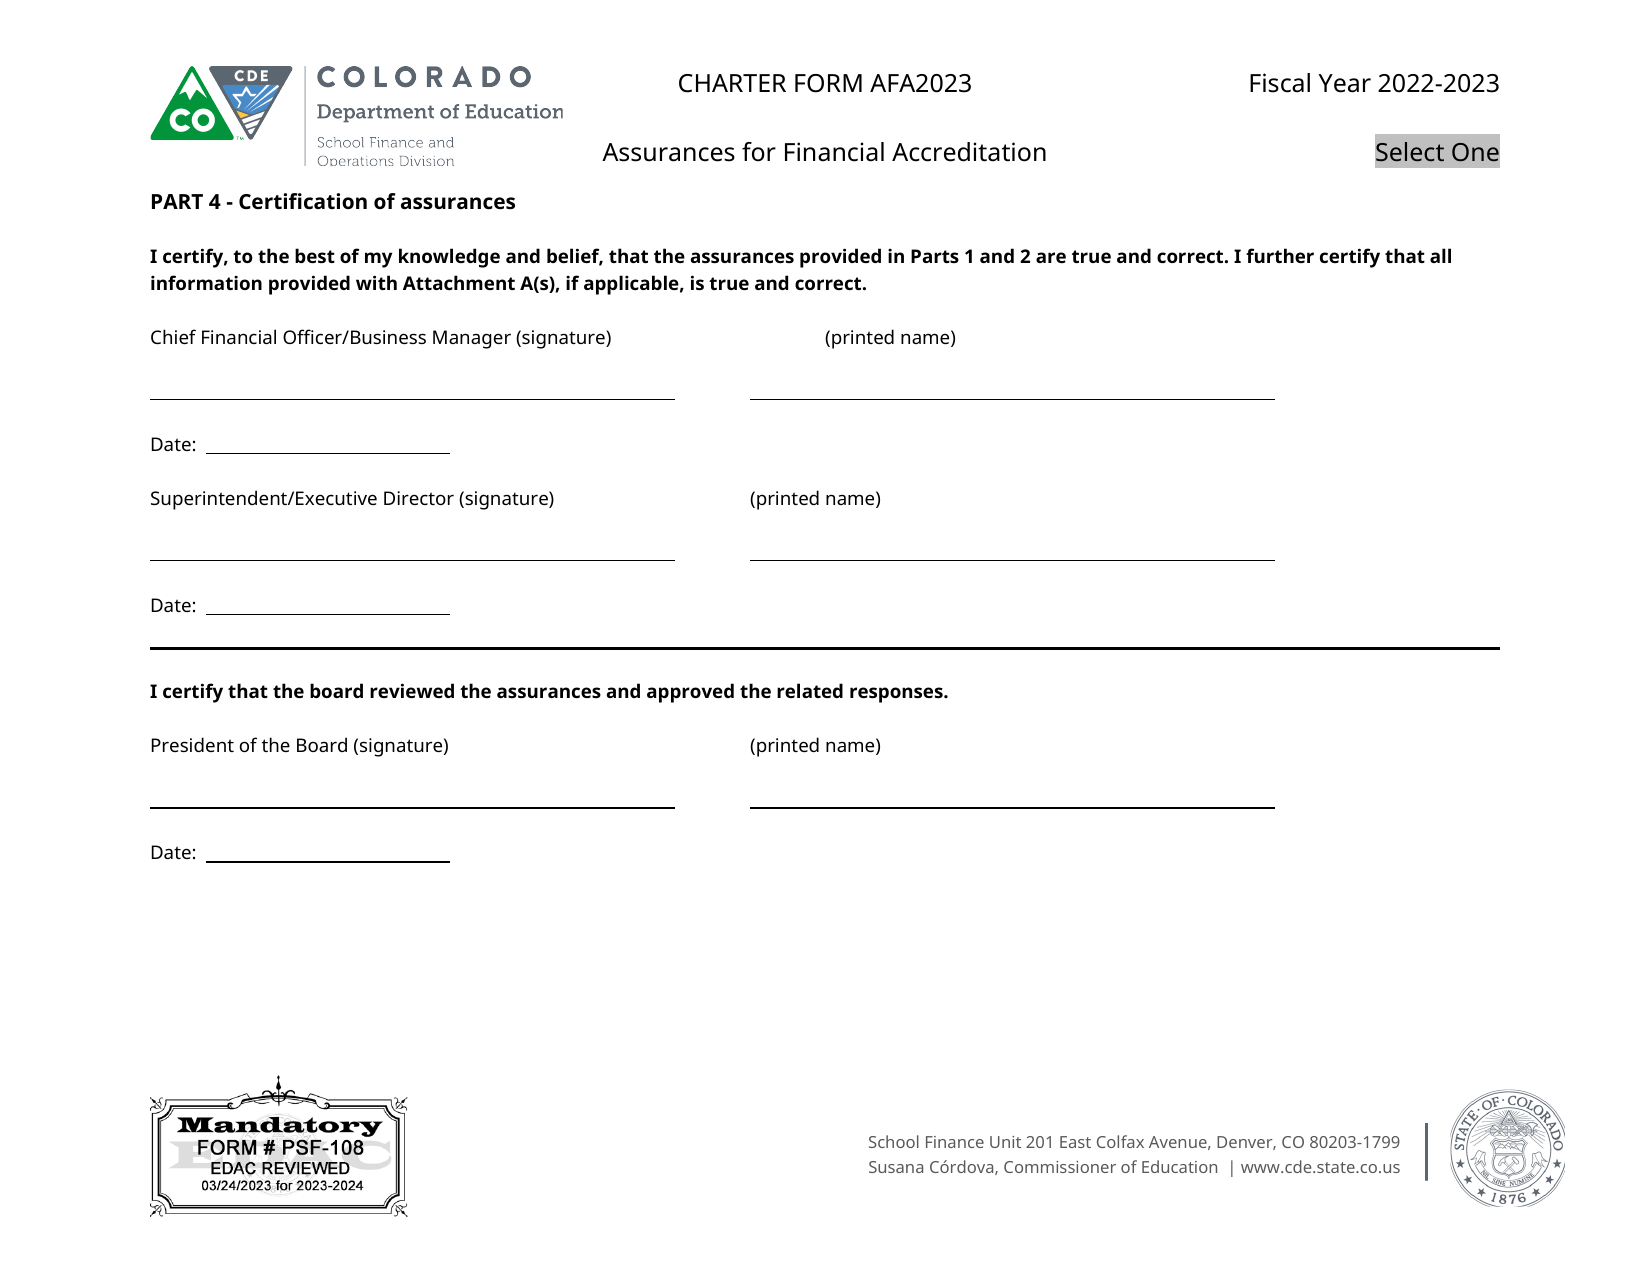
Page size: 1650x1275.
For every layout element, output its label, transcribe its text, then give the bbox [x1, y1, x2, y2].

text Chief Financial Officer/Business Manager (signature) (printed name) [150, 323, 1500, 350]
picture [1448, 1089, 1565, 1206]
picture [150, 66, 563, 167]
text President of the Board (signature) (printed name) [150, 731, 1500, 758]
text I certify that the board reviewed the assurances and approved the related responses. [150, 677, 1500, 704]
text Superintendent/Executive Director (signature) (printed name) [150, 484, 1500, 511]
text PART 4 - Certification of assurances [150, 187, 1500, 214]
picture [150, 1075, 410, 1219]
text Date: [150, 838, 1500, 865]
text Date: [150, 591, 1500, 618]
text I certify, to the best of my knowledge and belief, that the assurances provided in Parts 1 and 2 are true and correct. I further certify that all information provided with Attachment A(s), if applicable, is true and correct. [150, 242, 1500, 296]
text Date: [150, 430, 1500, 457]
